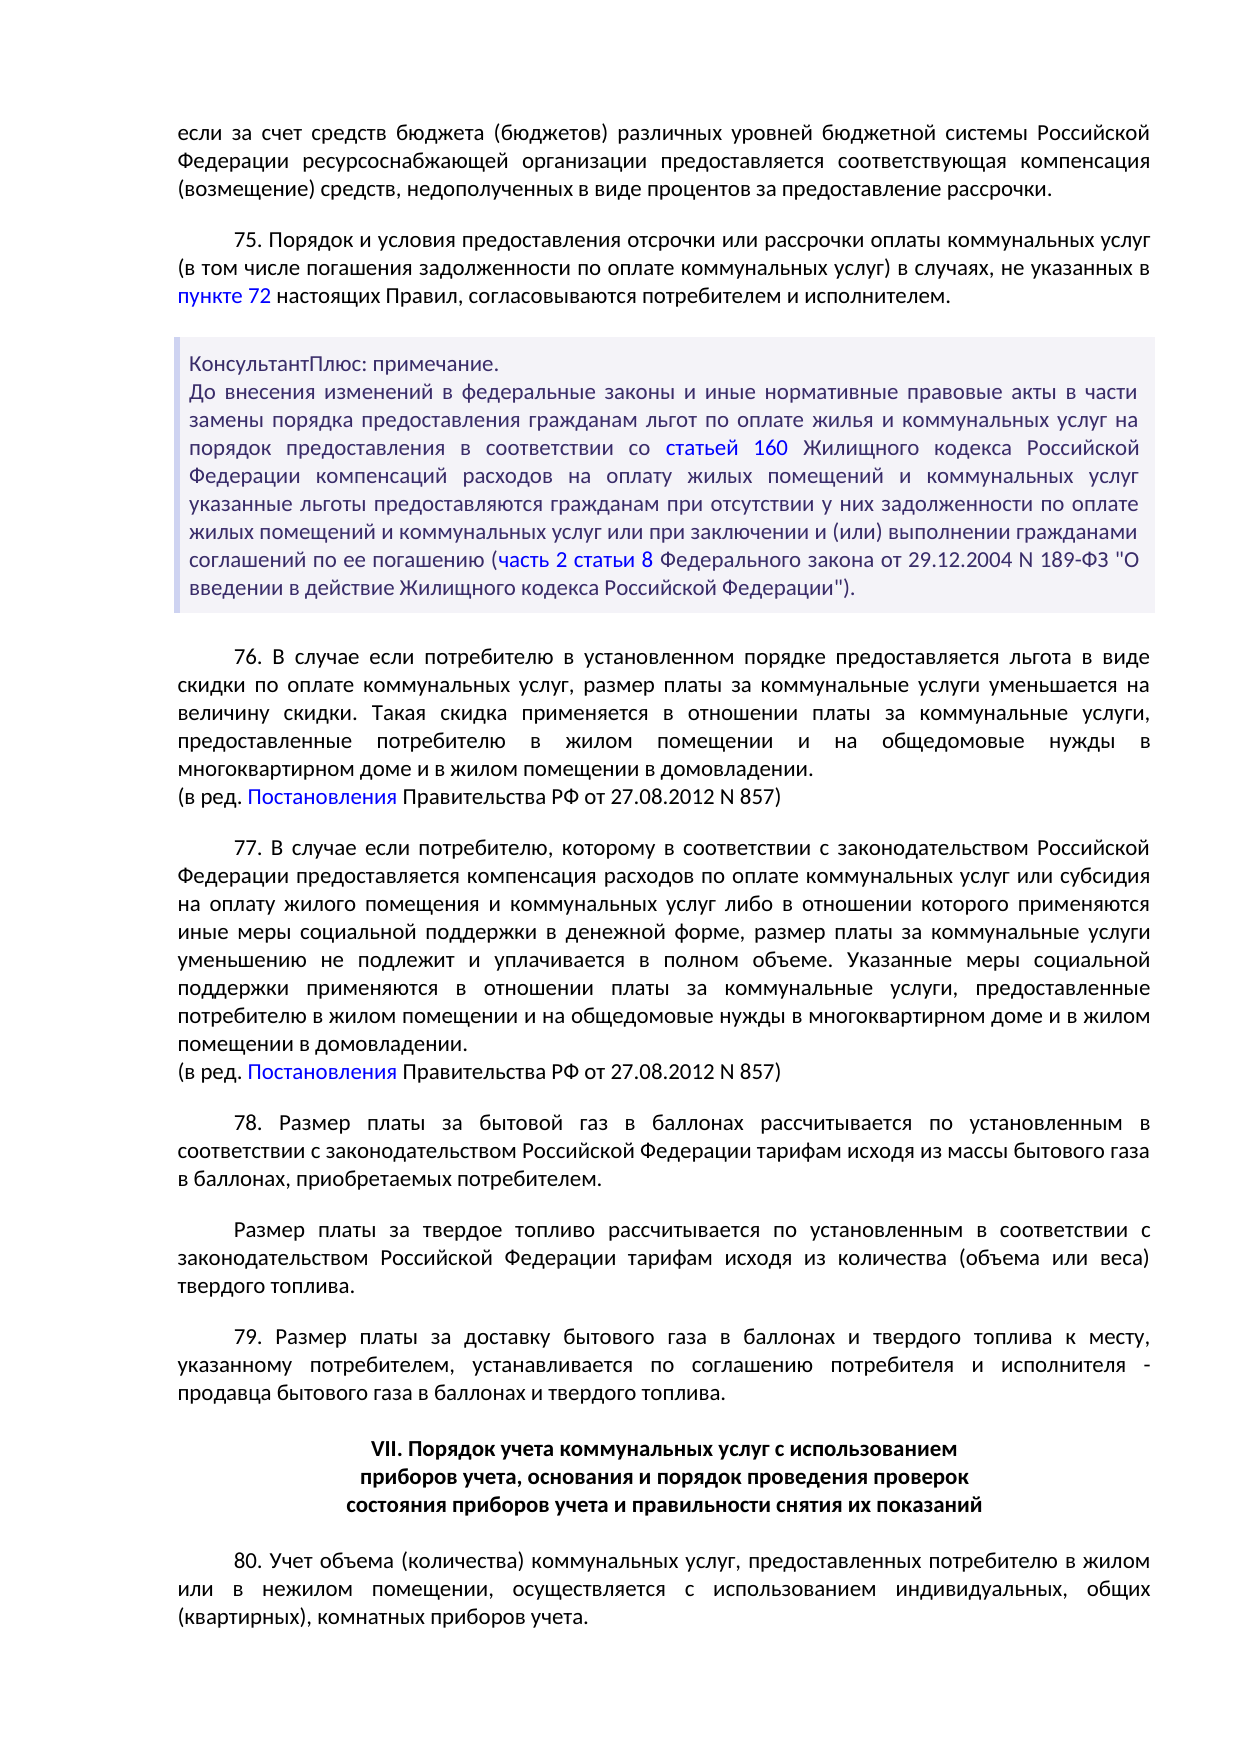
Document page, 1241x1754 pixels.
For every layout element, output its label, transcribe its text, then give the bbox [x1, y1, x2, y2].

text 78. Размер платы за бытовой газ в баллонах рассчитывается по установленным в соответствии с законодательством Российской Федерации тарифам исходя из массы бытового газа в баллонах, приобретаемых потребителем. [177, 1108, 1152, 1192]
text 79. Размер платы за доставку бытового газа в баллонах и твердого топлива к месту, указанному потребителем, устанавливается по соглашению потребителя и исполнителя - продавца бытового газа в баллонах и твердого топлива. [177, 1322, 1152, 1406]
text (в ред. Постановления Правительства РФ от 27.08.2012 N 857) [177, 782, 1152, 810]
text 75. Порядок и условия предоставления отсрочки или рассрочки оплаты коммунальных услуг (в том числе погашения задолженности по оплате коммунальных услуг) в случаях, не указанных в пункте 72 настоящих Правил, согласовываются потребителем и исполнителем. [177, 225, 1152, 309]
text 80. Учет объема (количества) коммунальных услуг, предоставленных потребителю в жилом или в нежилом помещении, осуществляется с использованием индивидуальных, общих (квартирных), комнатных приборов учета. [177, 1546, 1152, 1631]
text (в ред. Постановления Правительства РФ от 27.08.2012 N 857) [177, 1057, 1152, 1085]
table_header КонсультантПлюс: примечание. До внесения изменений в федеральные законы и иные нормативные правовые акты в части замены порядка предоставления гражданам льгот по оплате жилья и коммунальных услуг на порядок предоставления в соответствии со статьей 160 Жилищного кодекса Российской Федерации компенсаций расходов на оплату жилых помещений и коммунальных услуг указанные льготы предоставляются гражданам при отсутствии у них задолженности по оплате жилых помещений и коммунальных услуг или при заключении и (или) выполнении гражданами соглашений по ее погашению (часть 2 статьи 8 Федерального закона от 29.12.2004 N 189-ФЗ "О введении в действие Жилищного кодекса Российской Федерации"). [180, 337, 1149, 613]
text 77. В случае если потребителю, которому в соответствии с законодательством Российской Федерации предоставляется компенсация расходов по оплате коммунальных услуг или субсидия на оплату жилого помещения и коммунальных услуг либо в отношении которого применяются иные меры социальной поддержки в денежной форме, размер платы за коммунальные услуги уменьшению не подлежит и уплачивается в полном объеме. Указанные меры социальной поддержки применяются в отношении платы за коммунальные услуги, предоставленные потребителю в жилом помещении и на общедомовые нужды в многоквартирном доме и в жилом помещении в домовладении. [177, 833, 1152, 1057]
title приборов учета, основания и порядок проведения проверок [177, 1462, 1152, 1490]
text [177, 118, 1152, 202]
title VII. Порядок учета коммунальных услуг с использованием [177, 1434, 1152, 1462]
text Размер платы за твердое топливо рассчитывается по установленным в соответствии с законодательством Российской Федерации тарифам исходя из количества (объема или веса) твердого топлива. [177, 1215, 1152, 1299]
text 76. В случае если потребителю в установленном порядке предоставляется льгота в виде скидки по оплате коммунальных услуг, размер платы за коммунальные услуги уменьшается на величину скидки. Такая скидка применяется в отношении платы за коммунальные услуги, предоставленные потребителю в жилом помещении и на общедомовые нужды в многоквартирном доме и в жилом помещении в домовладении. [177, 642, 1152, 782]
title состояния приборов учета и правильности снятия их показаний [177, 1490, 1152, 1518]
